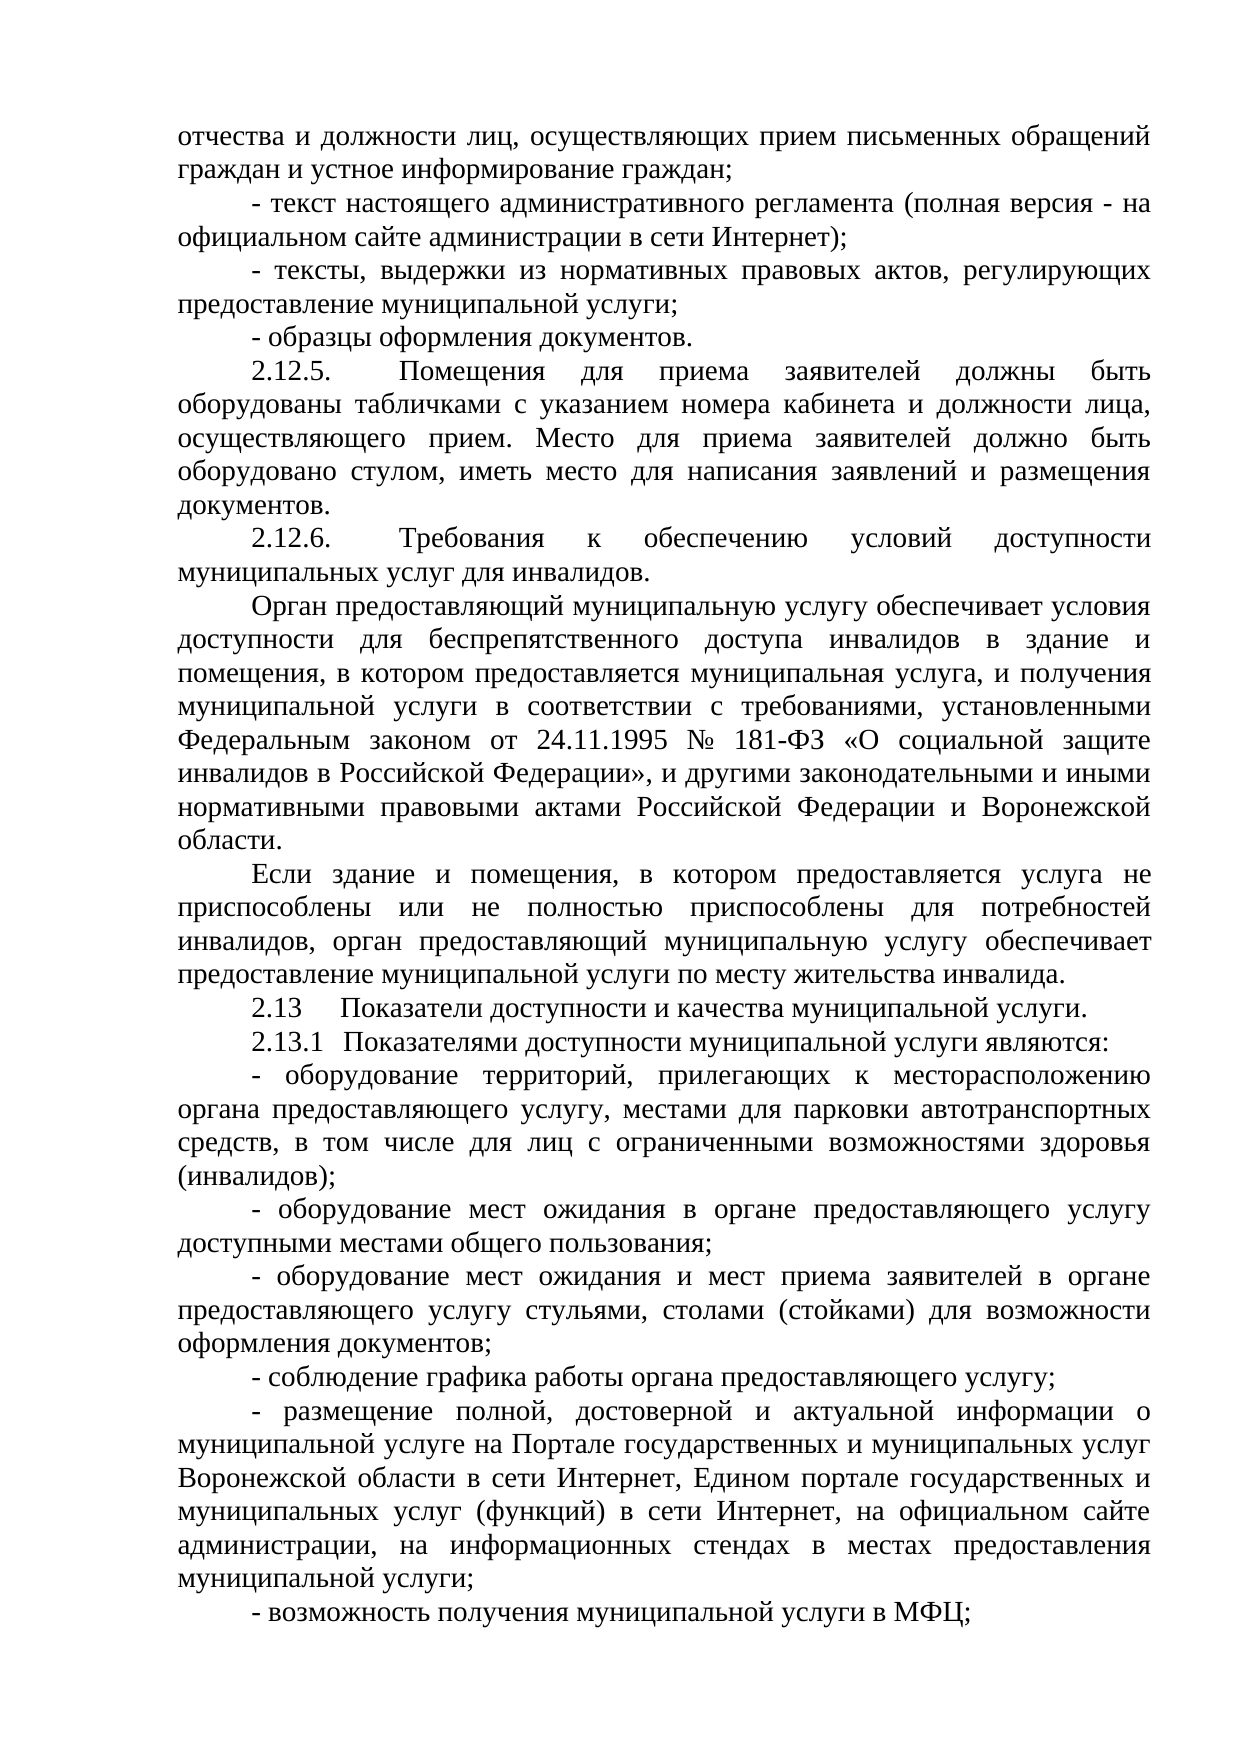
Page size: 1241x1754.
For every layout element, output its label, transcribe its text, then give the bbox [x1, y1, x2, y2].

list Требования к обеспечению условий доступности муниципальных услуг для инвалидов. [177, 521, 1152, 588]
list Показатели доступности и качества муниципальной услуги. [177, 990, 1152, 1024]
text - соблюдение графика работы органа предоставляющего услугу; [177, 1359, 1152, 1393]
text Если здание и помещения, в котором предоставляется услуга не приспособлены или не полностью приспособлены для потребностей инвалидов, орган предоставляющий муниципальную услугу обеспечивает предоставление муниципальной услуги по месту жительства инвалида. [177, 856, 1152, 990]
text - текст настоящего административного регламента (полная версия - на официальном сайте администрации в сети Интернет); [177, 185, 1152, 252]
text - размещение полной, достоверной и актуальной информации о муниципальной услуге на Портале государственных и муниципальных услуг Воронежской области в сети Интернет, Едином портале государственных и муниципальных услуг (функций) в сети Интернет, на официальном сайте администрации, на информационных стендах в местах предоставления муниципальной услуги; [177, 1393, 1152, 1594]
text - тексты, выдержки из нормативных правовых актов, регулирующих предоставление муниципальной услуги; [177, 252, 1152, 319]
text - образцы оформления документов. [177, 319, 1152, 353]
list Помещения для приема заявителей должны быть оборудованы табличками с указанием номера кабинета и должности лица, осуществляющего прием. Место для приема заявителей должно быть оборудовано стулом, иметь место для написания заявлений и размещения документов. [177, 353, 1152, 521]
text - оборудование мест ожидания и мест приема заявителей в органе предоставляющего услугу стульями, столами (стойками) для возможности оформления документов; [177, 1258, 1152, 1359]
text Орган предоставляющий муниципальную услугу обеспечивает условия доступности для беспрепятственного доступа инвалидов в здание и помещения, в котором предоставляется муниципальная услуга, и получения муниципальной услуги в соответствии с требованиями, установленными Федеральным законом от 24.11.1995 № 181-ФЗ «О социальной защите инвалидов в Российской Федерации», и другими законодательными и иными нормативными правовыми актами Российской Федерации и Воронежской области. [177, 588, 1152, 856]
text - оборудование мест ожидания в органе предоставляющего услугу доступными местами общего пользования; [177, 1191, 1152, 1258]
list Показателями доступности муниципальной услуги являются: [177, 1024, 1152, 1057]
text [177, 118, 1152, 185]
text - возможность получения муниципальной услуги в МФЦ; [177, 1594, 1152, 1627]
text - оборудование территорий, прилегающих к месторасположению органа предоставляющего услугу, местами для парковки автотранспортных средств, в том числе для лиц с ограниченными возможностями здоровья (инвалидов); [177, 1057, 1152, 1191]
